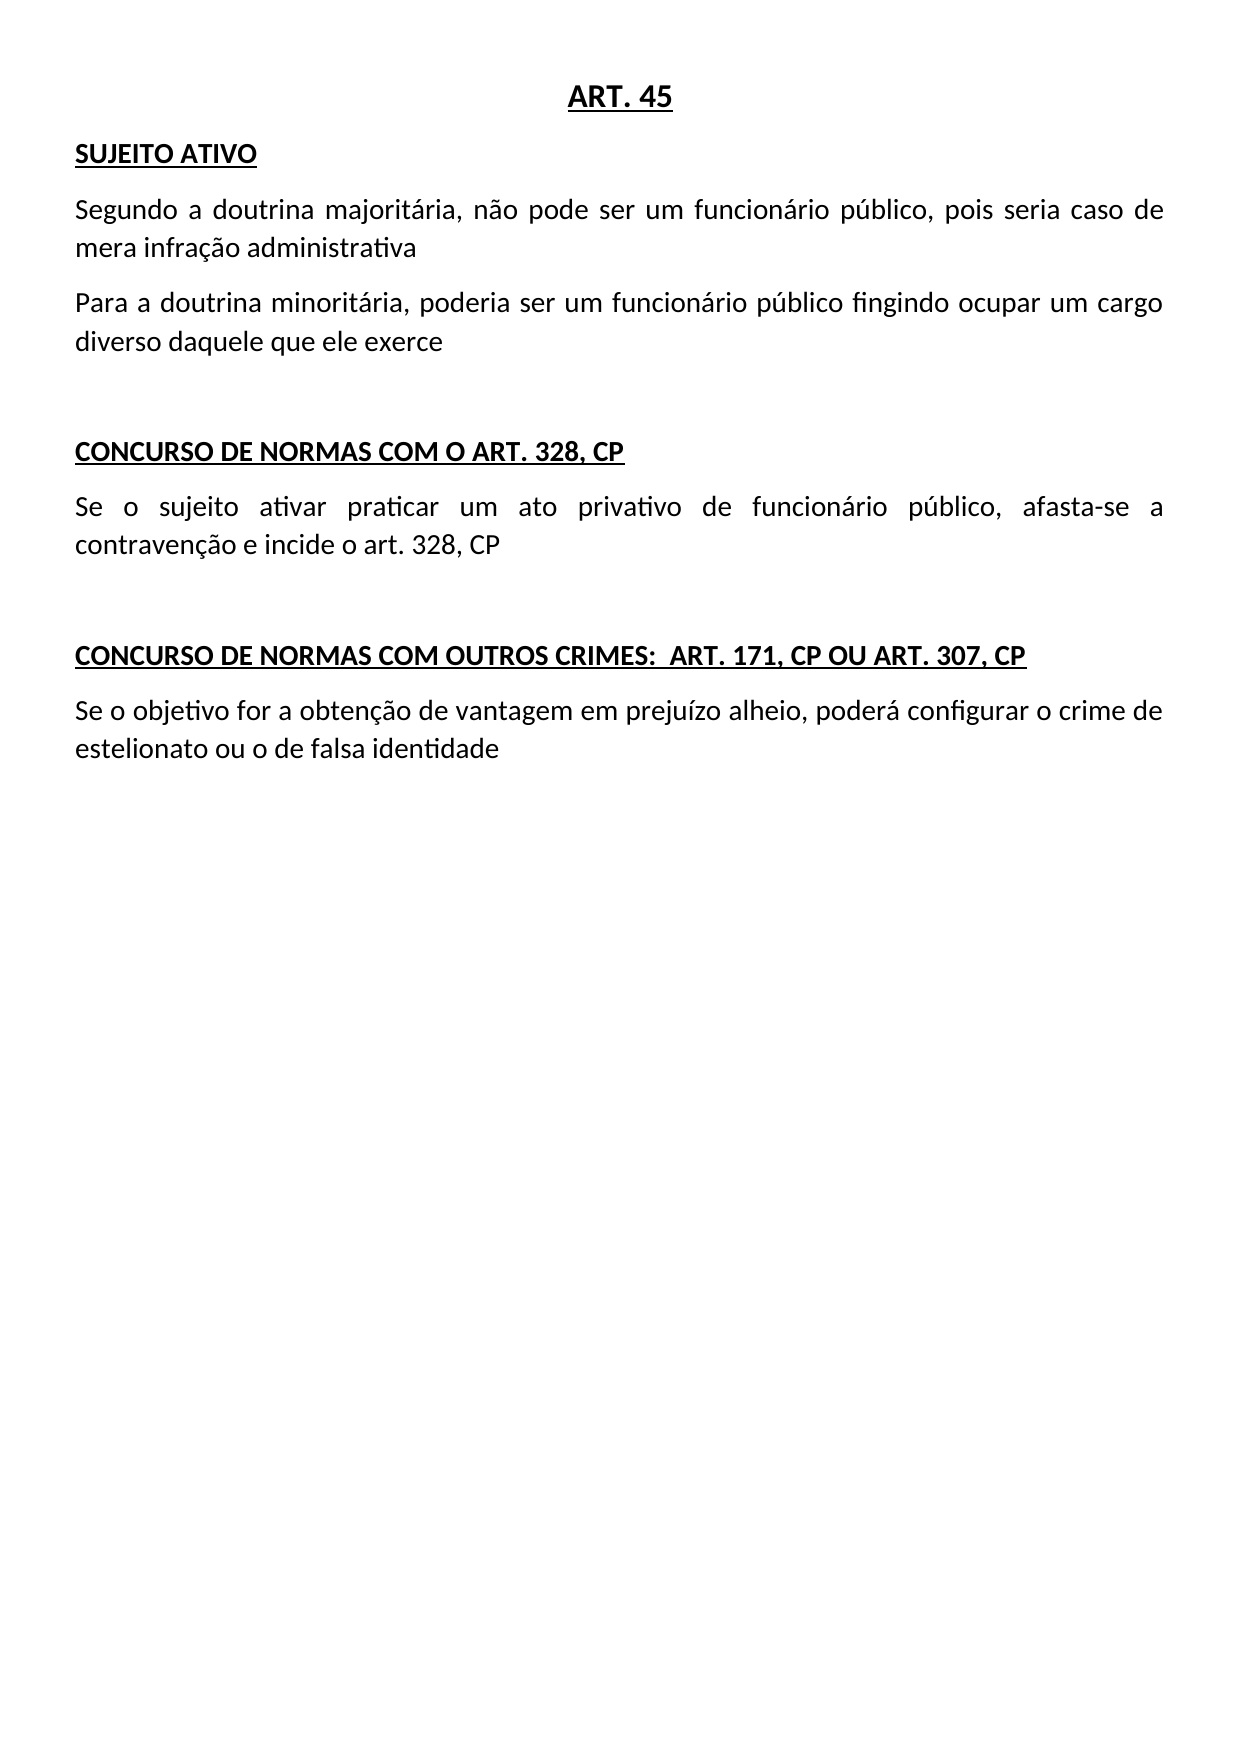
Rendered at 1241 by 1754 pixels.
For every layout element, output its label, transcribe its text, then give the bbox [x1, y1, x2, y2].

text Segundo a doutrina majoritária, não pode ser um funcionário público, pois seria caso de mera infração administrativa [75, 191, 1165, 265]
text SUJEITO ATIVO [75, 136, 1165, 171]
text Se o objetivo for a obtenção de vantagem em prejuízo alheio, poderá configurar o crime de estelionato ou o de falsa identidade [75, 692, 1165, 766]
text ART. 45 [75, 75, 1165, 116]
text Se o sujeito ativar praticar um ato privativo de funcionário público, afasta-se a contravenção e incide o art. 328, CP [75, 488, 1165, 562]
text Para a doutrina minoritária, poderia ser um funcionário público fingindo ocupar um cargo diverso daquele que ele exerce [75, 284, 1165, 358]
text CONCURSO DE NORMAS COM OUTROS CRIMES: ART. 171, CP OU ART. 307, CP [75, 637, 1165, 672]
text CONCURSO DE NORMAS COM O ART. 328, CP [75, 433, 1165, 468]
